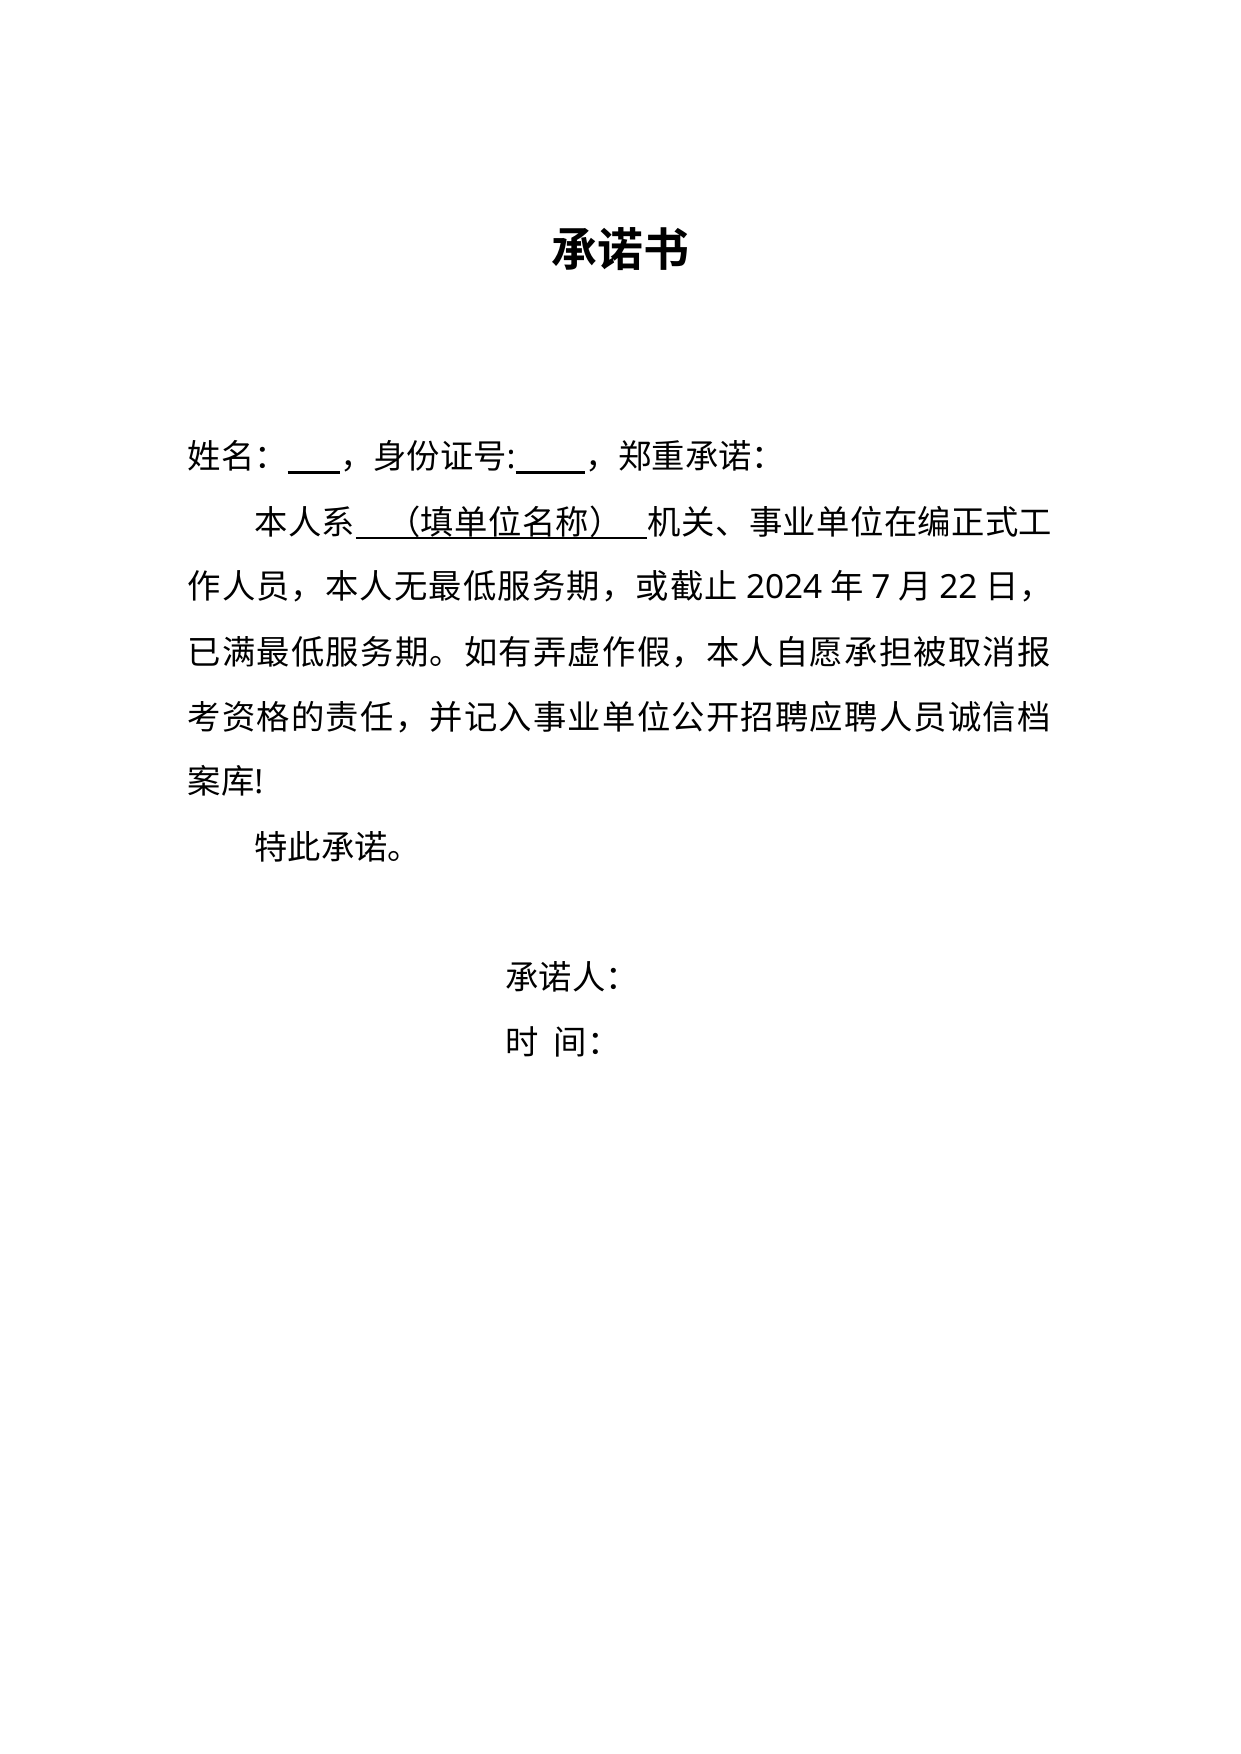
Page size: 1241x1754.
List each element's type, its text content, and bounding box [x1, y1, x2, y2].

text 本人系 （填单位名称） 机关、事业单位在编正式工作人员，本人无最低服务期，或截止2024年7月22日，已满最低服务期。如有弄虚作假，本人自愿承担被取消报考资格的责任，并记入事业单位公开招聘应聘人员诚信档案库! [187, 487, 1053, 812]
text 姓名： ，身份证号: ，郑重承诺： [187, 422, 1053, 487]
text 时 间： [187, 1007, 1053, 1072]
text 承诺人： [187, 942, 1053, 1007]
text 特此承诺。 [187, 812, 1053, 877]
subtitle 承诺书 [187, 197, 1053, 295]
